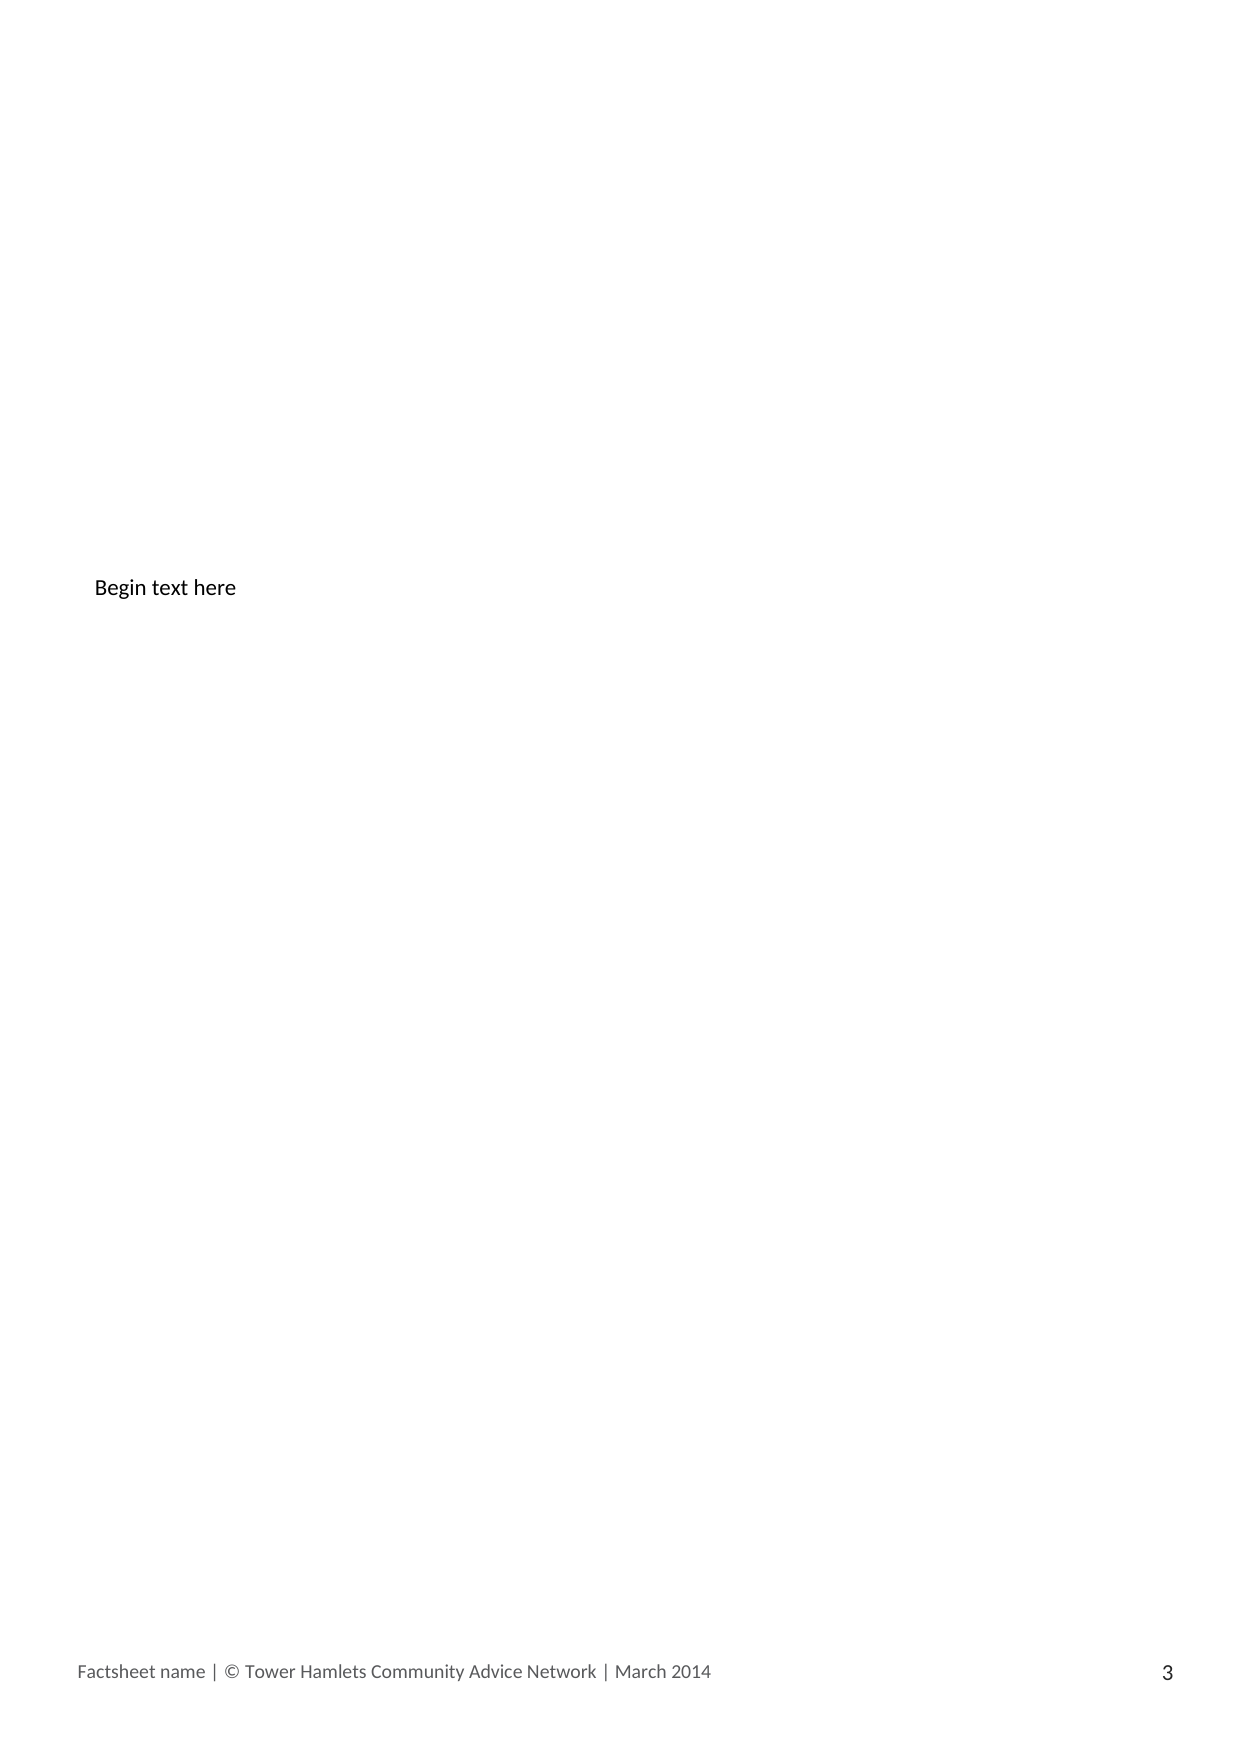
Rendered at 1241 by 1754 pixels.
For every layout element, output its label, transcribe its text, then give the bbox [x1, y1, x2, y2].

text Begin text here [94, 573, 1167, 603]
